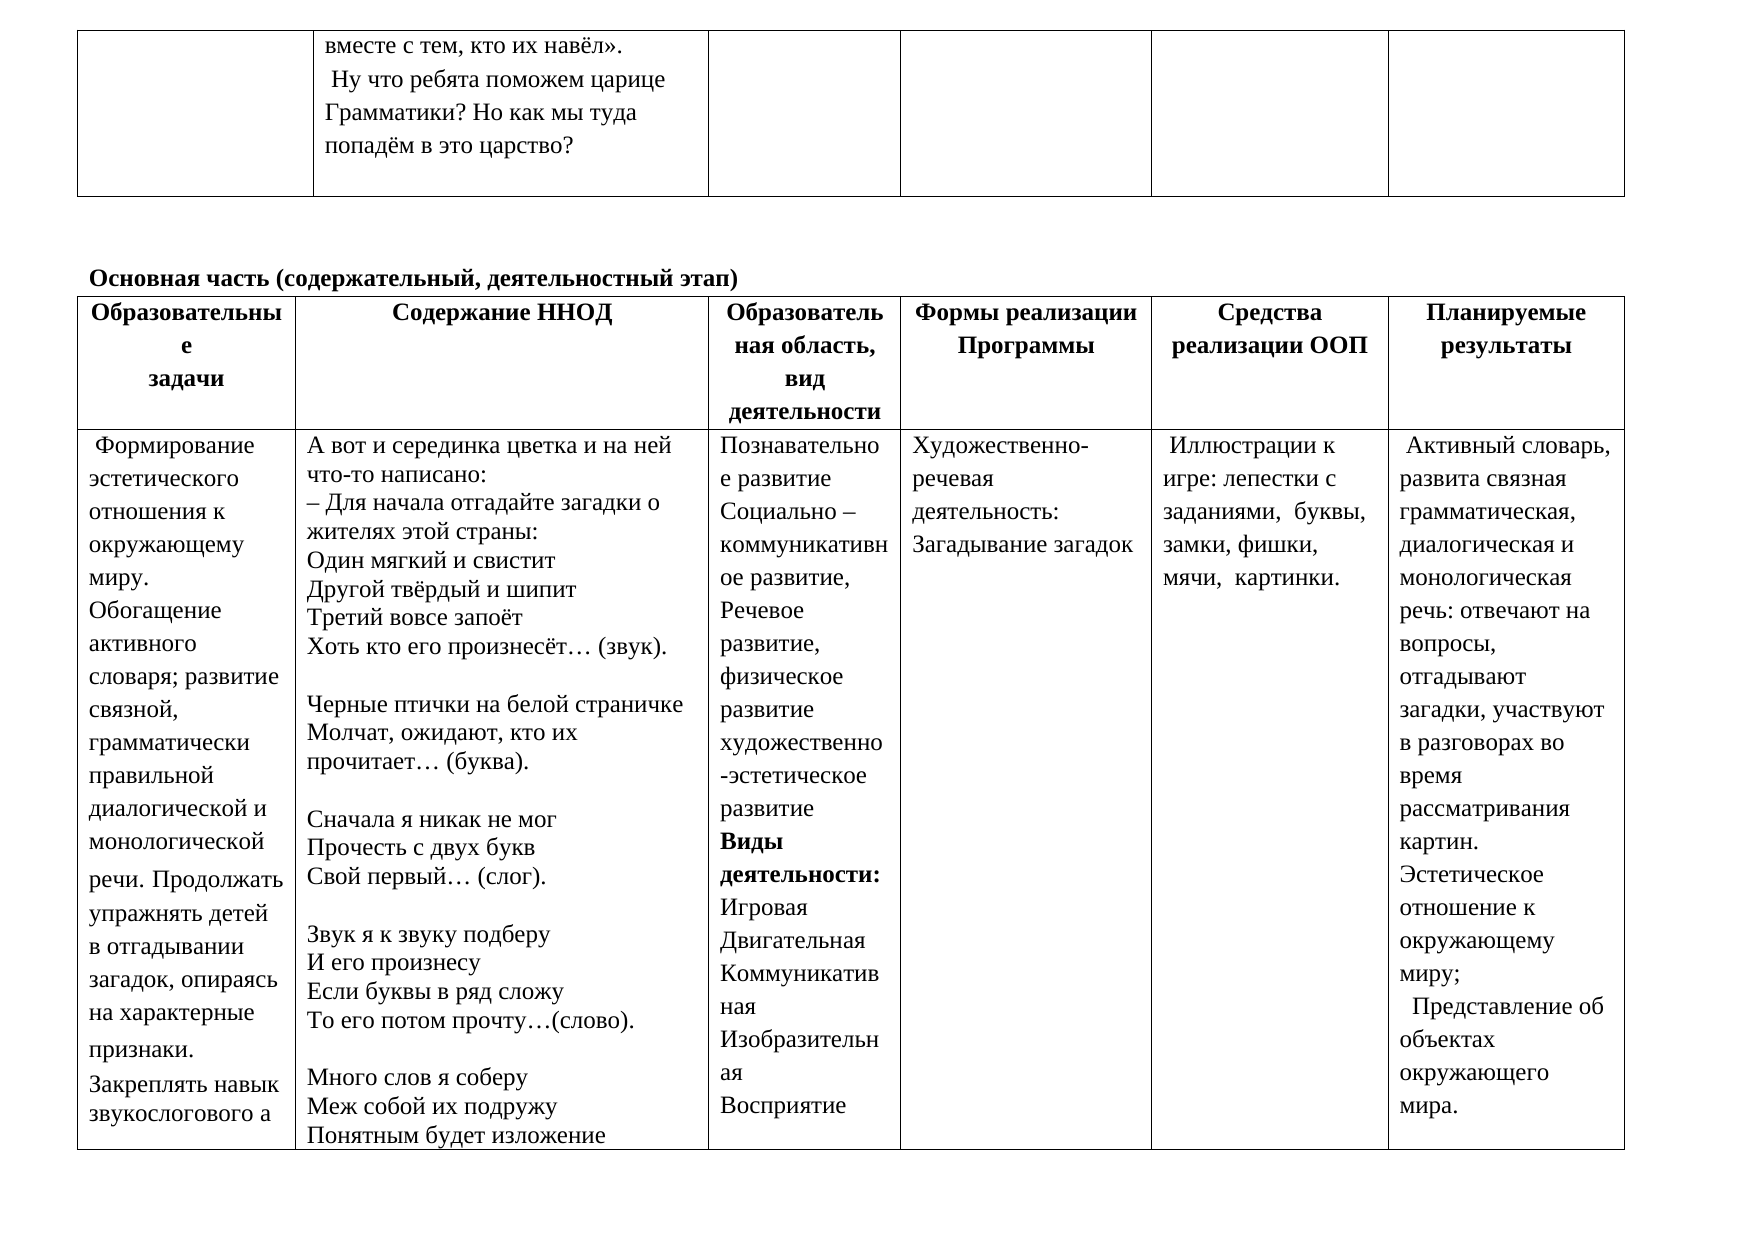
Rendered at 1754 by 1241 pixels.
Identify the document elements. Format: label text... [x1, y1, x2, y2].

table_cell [709, 31, 900, 196]
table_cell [1152, 31, 1388, 196]
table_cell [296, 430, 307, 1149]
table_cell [78, 430, 295, 1149]
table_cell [1389, 430, 1624, 1149]
table_header Образовательные задачи [78, 297, 295, 429]
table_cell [78, 31, 313, 196]
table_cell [901, 31, 1151, 196]
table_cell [1152, 430, 1388, 1149]
table_header Образовательная область, вид деятельности [709, 297, 900, 429]
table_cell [1389, 31, 1624, 196]
table_header Планируемые результаты [1389, 297, 1624, 429]
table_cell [901, 430, 1151, 1149]
table_header Формы реализации Программы [901, 297, 1151, 429]
table_header Содержание ННОД [296, 297, 708, 429]
text Основная часть (содержательный, деятельностный этап) [89, 263, 1665, 292]
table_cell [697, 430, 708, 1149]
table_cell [314, 31, 708, 196]
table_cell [709, 430, 900, 1149]
table_header Средства реализации ООП [1152, 297, 1388, 429]
